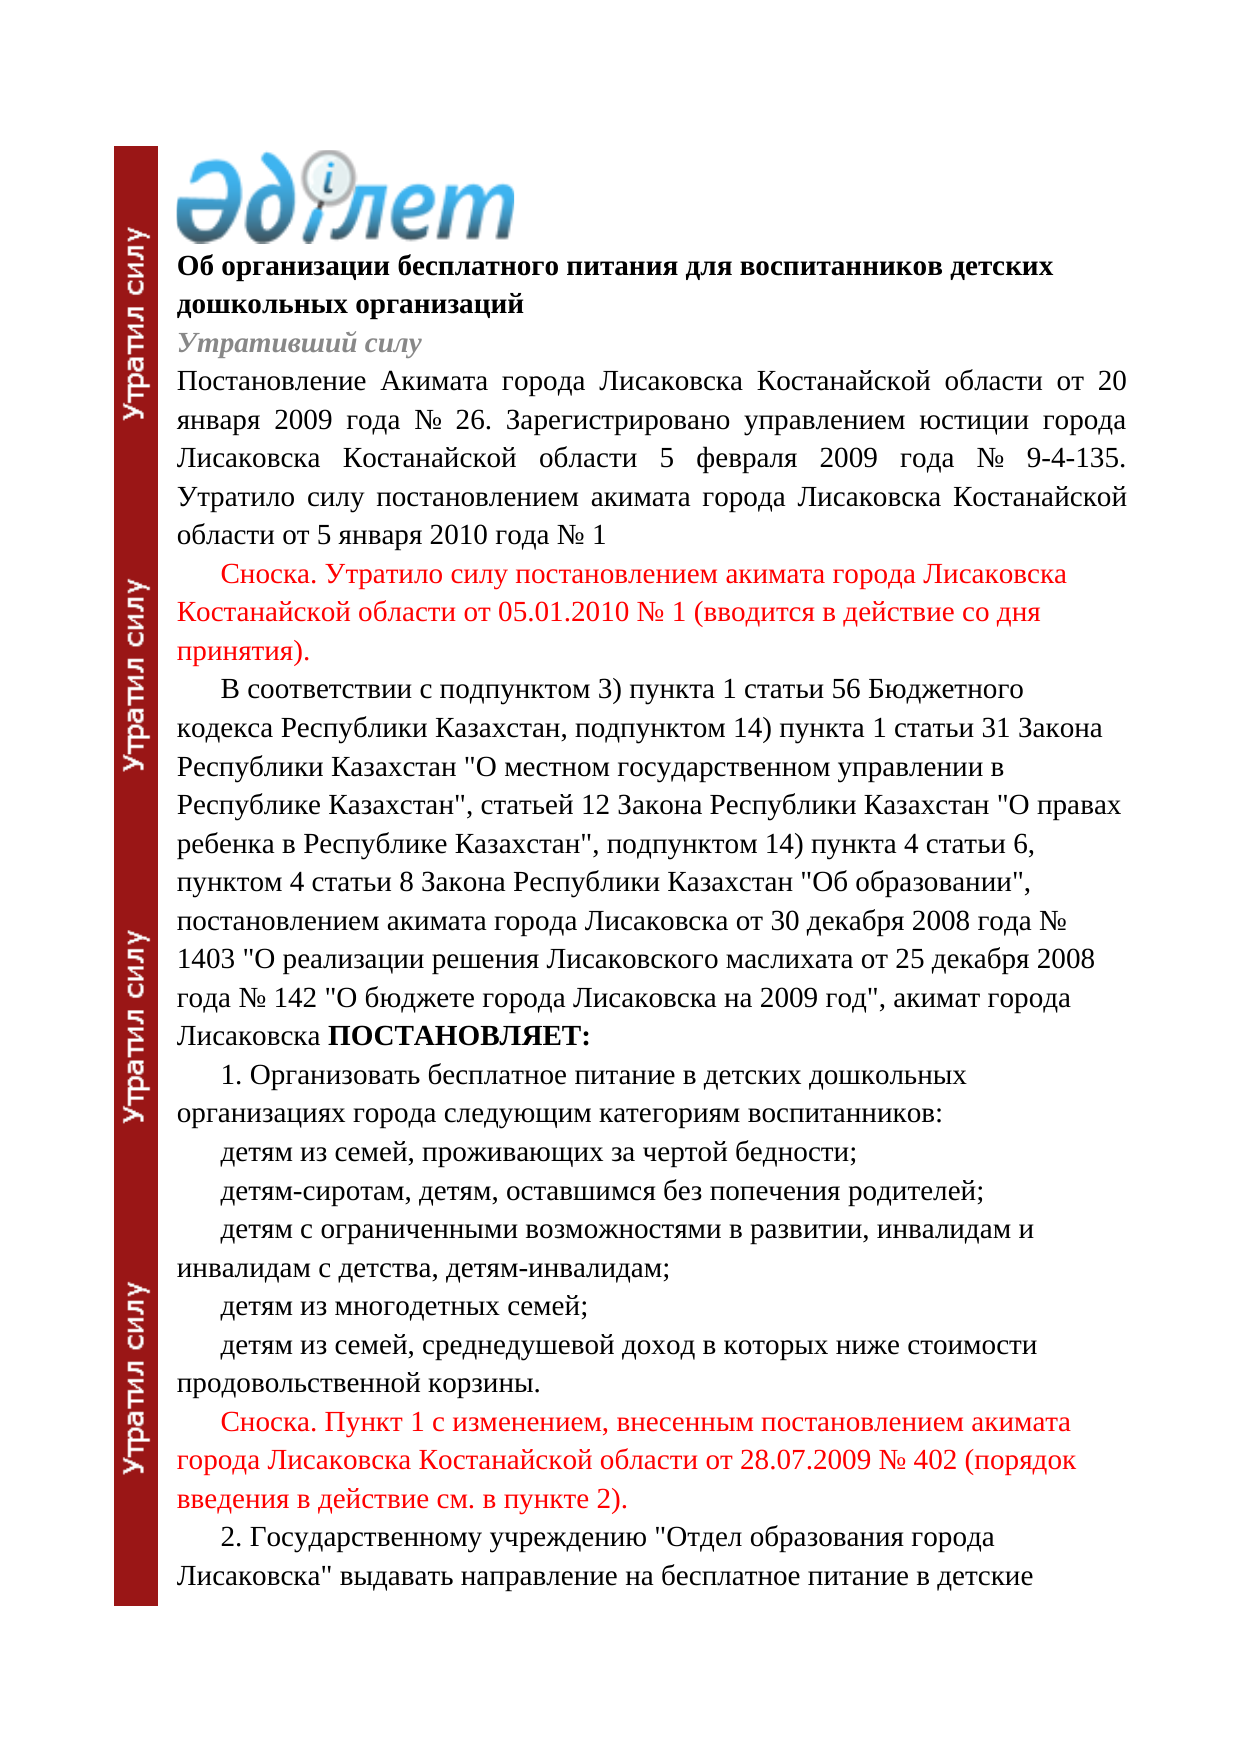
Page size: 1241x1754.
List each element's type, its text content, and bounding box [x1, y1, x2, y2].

picture [114, 358, 158, 363]
picture [176, 150, 515, 244]
picture [114, 1592, 158, 1606]
text Постановление Акимата города Лисаковска Костанайской области от 20 января 2009 года № 26. Зарегистрировано управлением юстиции города Лисаковска Костанайской области 5 февраля 2009 года № 9-4-135. Утратило силу постановлением акимата города Лисаковска Костанайской области от 5 января 2010 года № 1 [112, 363, 1128, 551]
text Об организации бесплатного питания для воспитанников детских дошкольных организаций [112, 248, 1128, 320]
picture [114, 146, 158, 248]
picture [114, 320, 158, 325]
text Утративший силу [112, 325, 1128, 358]
picture [114, 551, 158, 556]
